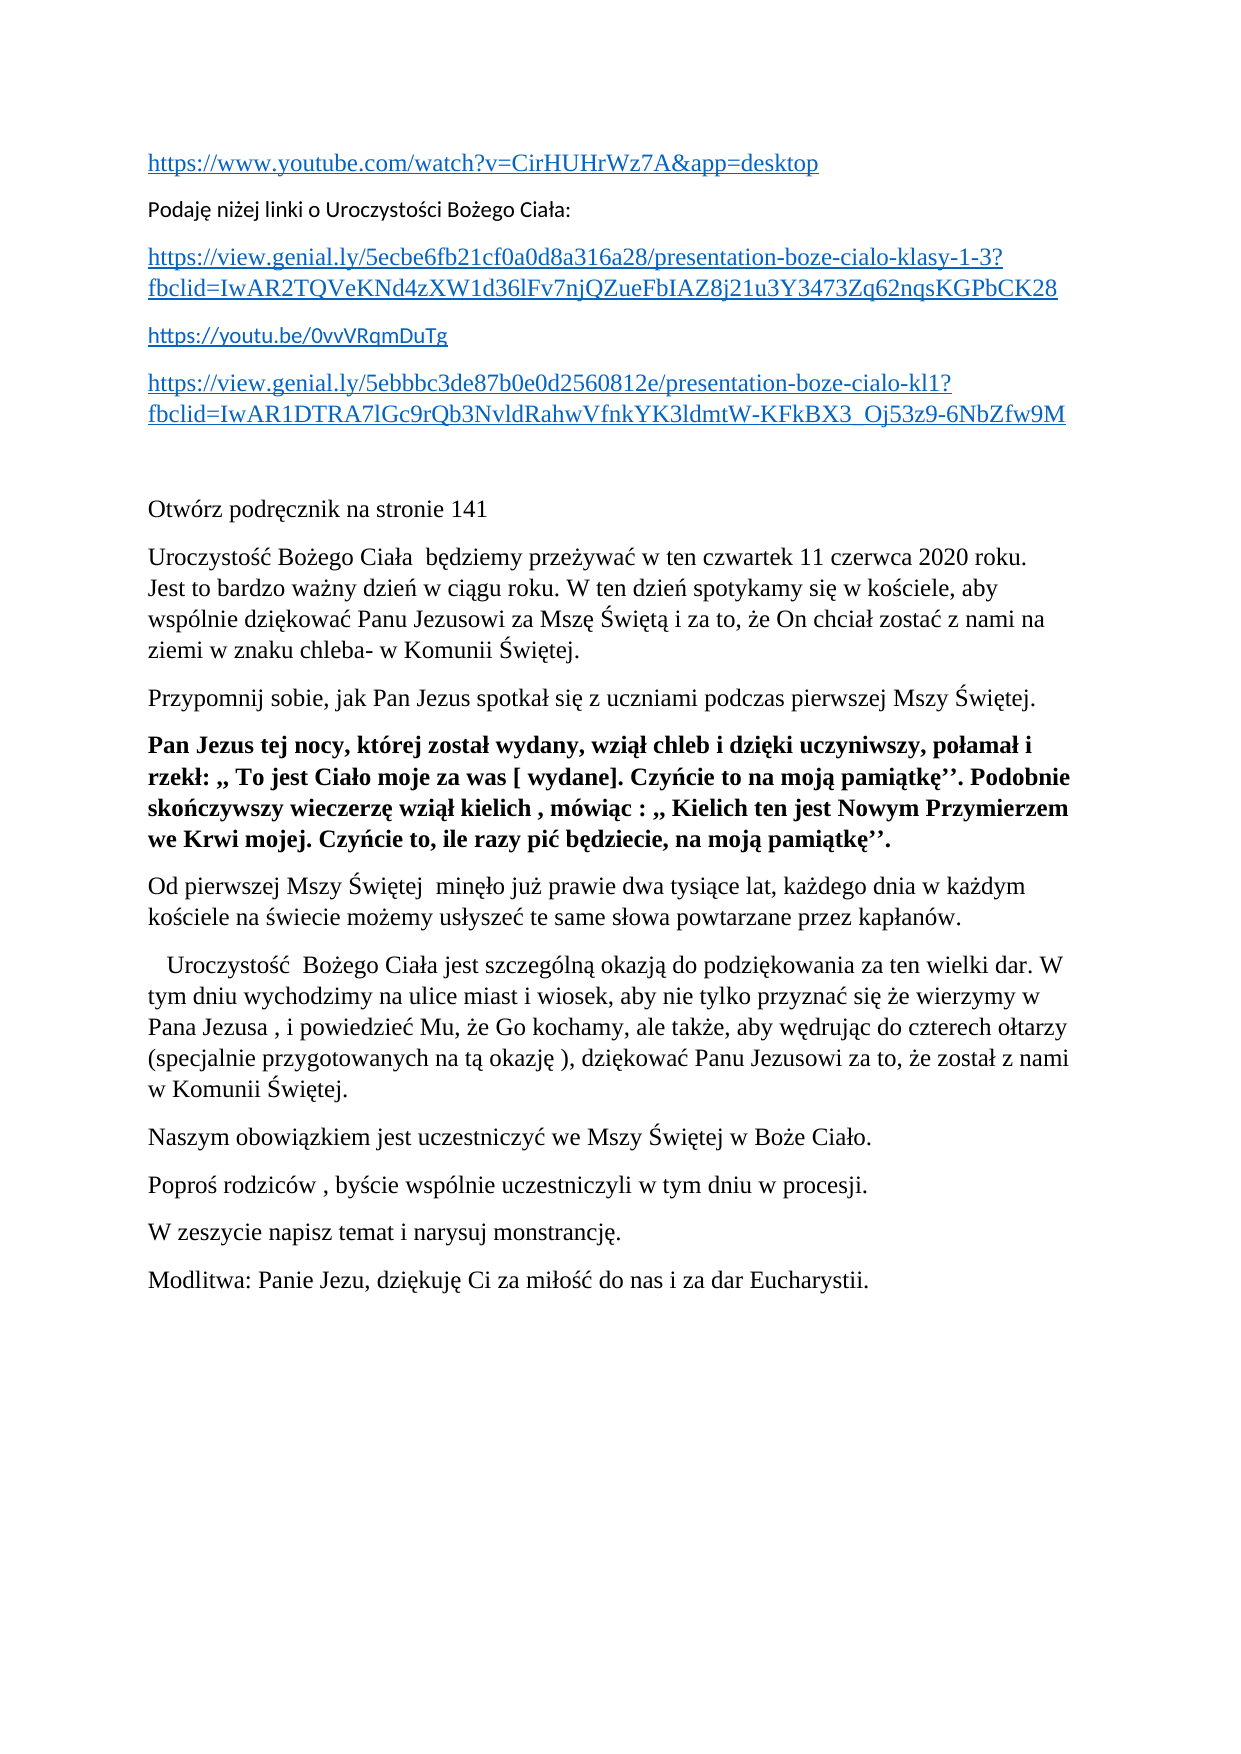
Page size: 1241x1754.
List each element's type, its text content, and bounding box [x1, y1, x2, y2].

text https://view.genial.ly/5ecbe6fb21cf0a0d8a316a28/presentation-boze-cialo-klasy-1-3?fbclid=IwAR2TQVeKNd4zXW1d36lFv7njQZueFbIAZ8j21u3Y3473Zq62nqsKGPbCK28 [148, 242, 1093, 302]
text Przypomnij sobie, jak Pan Jezus spotkał się z uczniami podczas pierwszej Mszy Świętej. [148, 683, 1093, 712]
text Naszym obowiązkiem jest uczestniczyć we Mszy Świętej w Boże Ciało. [148, 1122, 1093, 1151]
text Uroczystość Bożego Ciała będziemy przeżywać w ten czwartek 11 czerwca 2020 roku. Jest to bardzo ważny dzień w ciągu roku. W ten dzień spotykamy się w kościele, aby wspólnie dziękować Panu Jezusowi za Mszę Świętą i za to, że On chciał zostać z nami na ziemi w znaku chleba- w Komunii Świętej. [148, 542, 1093, 664]
text https://www.youtube.com/watch?v=CirHUHrWz7A&app=desktop [148, 148, 1093, 176]
text Poproś rodziców , byście wspólnie uczestniczyli w tym dniu w procesji. [148, 1170, 1093, 1198]
text Od pierwszej Mszy Świętej minęło już prawie dwa tysiące lat, każdego dnia w każdym kościele na świecie możemy usłyszeć te same słowa powtarzane przez kapłanów. [148, 871, 1093, 931]
text Uroczystość Bożego Ciała jest szczególną okazją do podziękowania za ten wielki dar. W tym dniu wychodzimy na ulice miast i wiosek, aby nie tylko przyznać się że wierzymy w Pana Jezusa , i powiedzieć Mu, że Go kochamy, ale także, aby wędrując do czterech ołtarzy (specjalnie przygotowanych na tą okazję ), dziękować Panu Jezusowi za to, że został z nami w Komunii Świętej. [148, 950, 1093, 1103]
text Otwórz podręcznik na stronie 141 [148, 494, 1093, 523]
text Podaję niżej linki o Uroczystości Bożego Ciała: [148, 195, 1093, 223]
text Pan Jezus tej nocy, której został wydany, wziął chleb i dzięki uczyniwszy, połamał i rzekł: ,, To jest Ciało moje za was [ wydane]. Czyńcie to na moją pamiątkę’’. Podobnie skończywszy wieczerzę wziął kielich , mówiąc : ,, Kielich ten jest Nowym Przymierzem we Krwi mojej. Czyńcie to, ile razy pić będziecie, na moją pamiątkę’’. [148, 731, 1093, 852]
text Modlitwa: Panie Jezu, dziękuję Ci za miłość do nas i za dar Eucharystii. [148, 1265, 1093, 1294]
text W zeszycie napisz temat i narysuj monstrancję. [148, 1217, 1093, 1246]
text https://view.genial.ly/5ebbbc3de87b0e0d2560812e/presentation-boze-cialo-kl1?fbclid=IwAR1DTRA7lGc9rQb3NvldRahwVfnkYK3ldmtW-KFkBX3_Oj53z9-6NbZfw9M [148, 368, 1093, 428]
text https://youtu.be/0vvVRqmDuTg [148, 321, 1093, 349]
